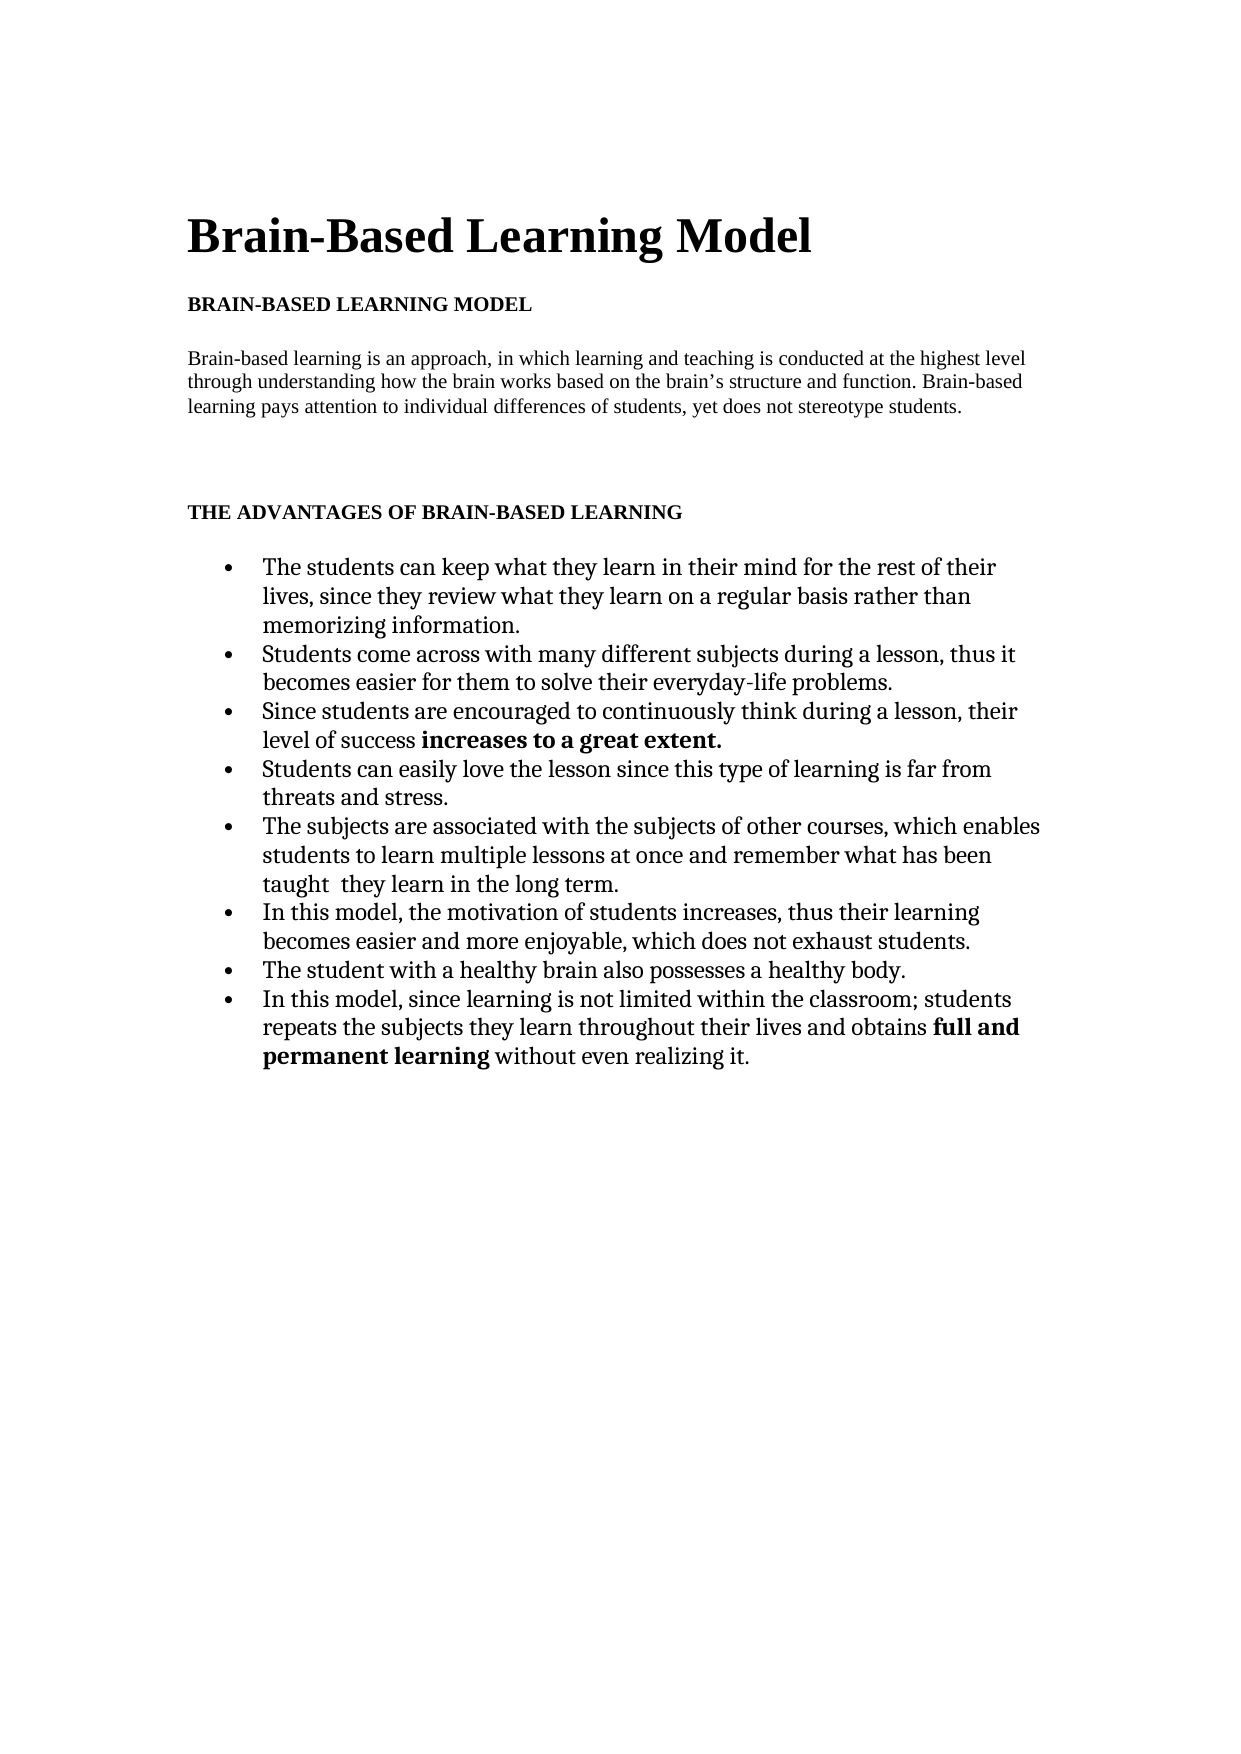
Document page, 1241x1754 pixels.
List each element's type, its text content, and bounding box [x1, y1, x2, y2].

subtitle Brain-Based Learning Model [187, 206, 1053, 263]
list The student with a healthy brain also possesses a healthy body. [225, 956, 1053, 984]
list Since students are encouraged to continuously think during a lesson, their level of success increases to a great extent. [225, 697, 1053, 754]
text BRAIN-BASED LEARNING MODEL [187, 292, 1053, 316]
text Brain-based learning is an approach, in which learning and teaching is conducted at the highest level through understanding how the brain works based on the brain’s structure and function. Brain-based learning pays attention to individual differences of students, yet does not stereotype students. [187, 345, 1053, 418]
list In this model, the motivation of students increases, thus their learning becomes easier and more enjoyable, which does not exhaust students. [225, 898, 1053, 956]
list In this model, since learning is not limited within the classroom; students repeats the subjects they learn throughout their lives and obtains full and permanent learning without even realizing it. [225, 984, 1053, 1071]
text THE ADVANTAGES OF BRAIN-BASED LEARNING [187, 500, 1053, 524]
list Students can easily love the lesson since this type of learning is far from threats and stress. [225, 754, 1053, 812]
list The students can keep what they learn in their mind for the rest of their lives, since they review what they learn on a regular basis rather than memorizing information. [225, 553, 1053, 639]
list The subjects are associated with the subjects of other courses, which enables students to learn multiple lessons at once and remember what has been taught they learn in the long term. [225, 812, 1053, 898]
list Students come across with many different subjects during a lesson, thus it becomes easier for them to solve their everyday-life problems. [225, 639, 1053, 697]
